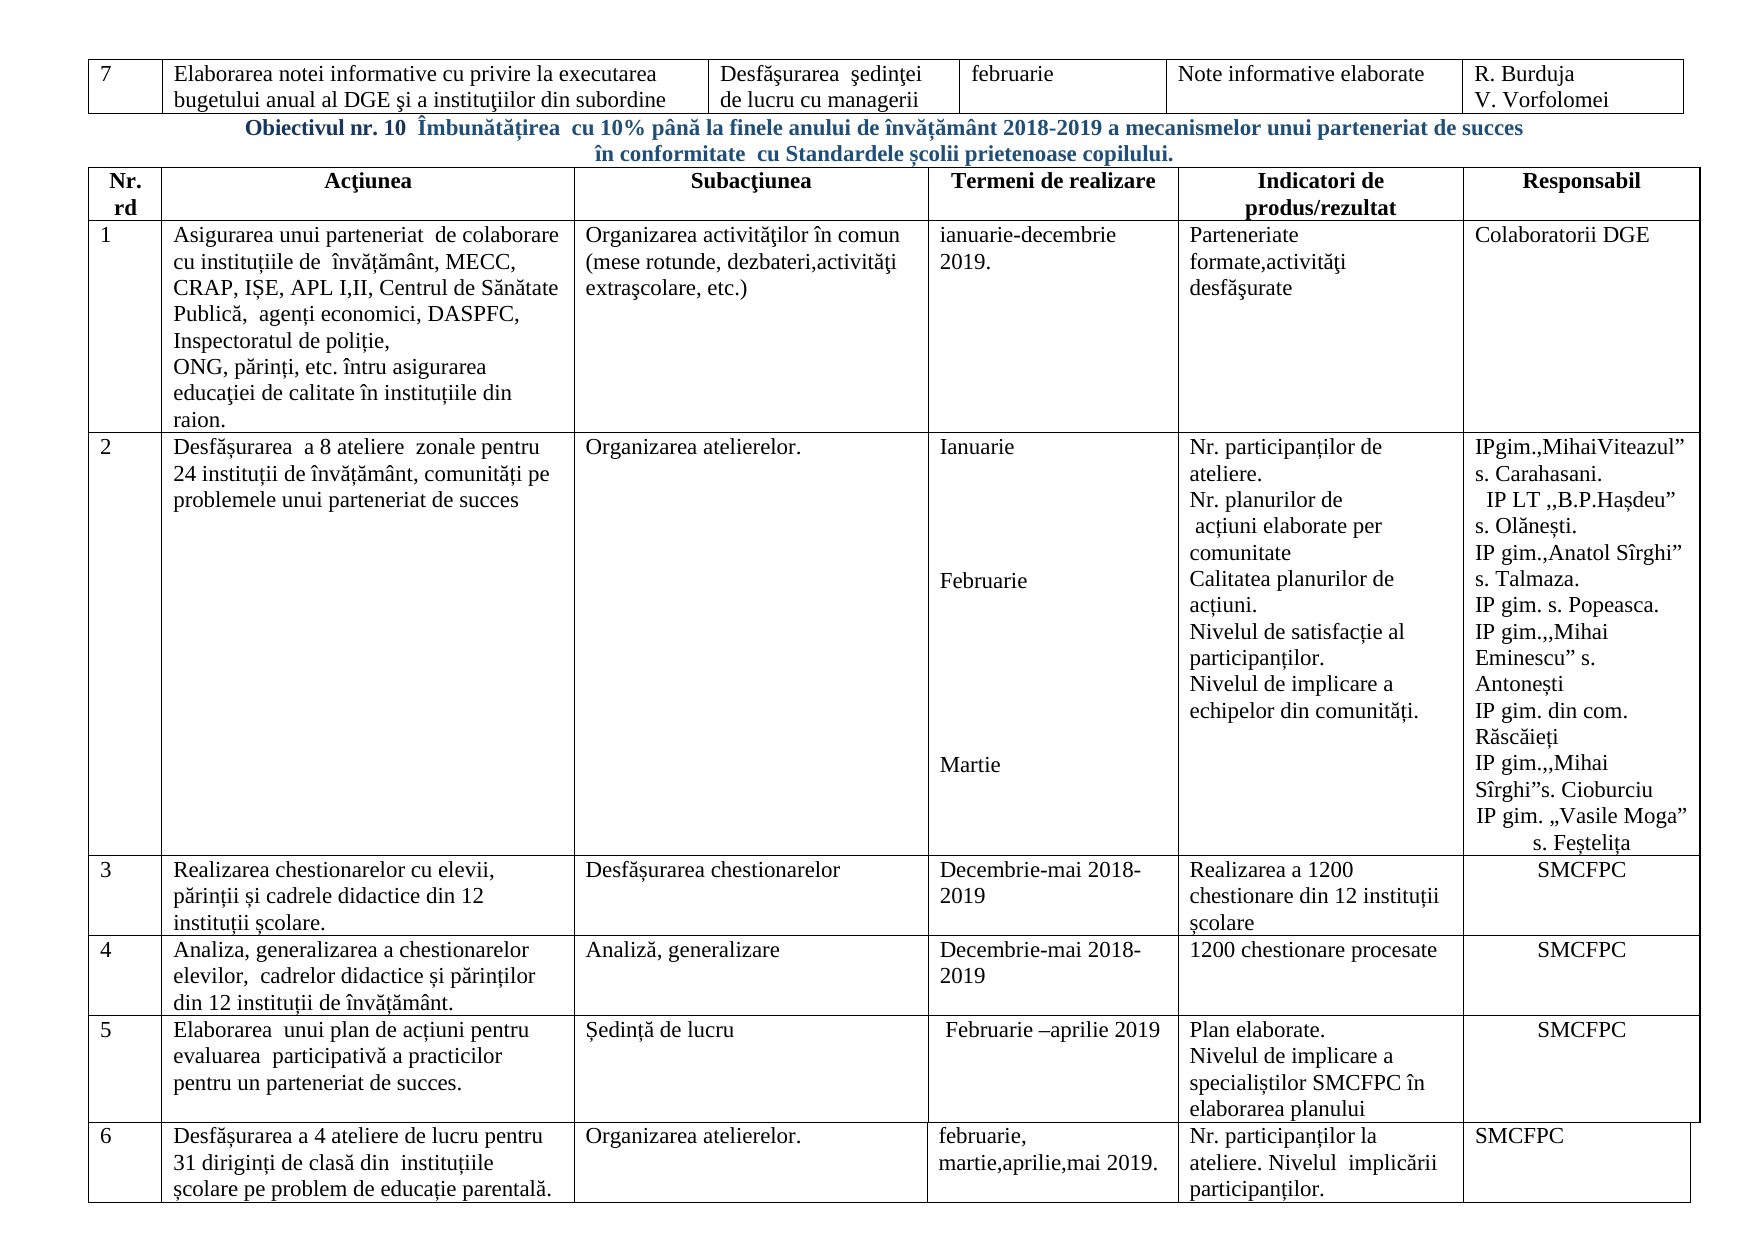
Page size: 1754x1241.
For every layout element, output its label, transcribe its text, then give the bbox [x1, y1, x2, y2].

table_header Subacţiunea [575, 168, 928, 220]
table_header Acţiunea [162, 168, 574, 220]
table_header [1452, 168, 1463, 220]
table_cell Nr. participanților de ateliere. Nr. planurilor de acțiuni elaborate per comunitate Calitatea planurilor de acțiuni. Nivelul de satisfacție al participanților. Nivelul de implicare a echipelor din comunități. [1179, 433, 1463, 855]
table_header Responsabil [1464, 168, 1699, 220]
table_cell 1200 chestionare procesate [1179, 936, 1463, 1015]
table_cell Analiza, generalizarea a chestionarelor elevilor, cadrelor didactice și părinților din 12 instituții de învățământ. [162, 936, 574, 1015]
table_cell februarie, martie,aprilie,mai 2019. [928, 1123, 1178, 1202]
text Obiectivul nr. 10 Îmbunătățirea cu 10% până la finele anului de învățământ 2018-2019 a mecanismelor unui parteneriat de succes [89, 114, 1680, 140]
table_cell ianuarie-decembrie 2019. [929, 221, 1178, 432]
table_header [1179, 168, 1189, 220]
table_cell Realizarea a 1200 chestionare din 12 instituții școlare [1179, 856, 1463, 935]
table_cell SMCFPC [1464, 936, 1699, 1015]
table_cell Analiză, generalizare [575, 936, 928, 1015]
table_cell 4 [89, 936, 161, 1015]
table_cell Februarie –aprilie 2019 [929, 1016, 1178, 1122]
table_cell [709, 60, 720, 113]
table_cell 3 [89, 856, 161, 935]
text în conformitate cu Standardele școlii prietenoase copilului. [89, 140, 1680, 167]
table_cell Colaboratorii DGE [1464, 221, 1699, 432]
table_cell Realizarea chestionarelor cu elevii, părinții și cadrele didactice din 12 instituții școlare. [162, 856, 574, 935]
table_cell SMCFPC [1464, 856, 1699, 935]
table_header Termeni de realizare [929, 168, 1178, 220]
table_cell Organizarea activităţilor în comun (mese rotunde, dezbateri,activităţi extraşcolare, etc.) [575, 221, 928, 432]
table_cell SMCFPC [1464, 1123, 1690, 1202]
table_cell 7 [89, 60, 162, 113]
table_cell Organizarea atelierelor. [575, 433, 928, 855]
table_cell 6 [89, 1123, 161, 1202]
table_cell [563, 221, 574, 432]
table_cell 2 [89, 433, 161, 855]
table_cell Decembrie-mai 2018-2019 [929, 936, 1178, 1015]
table_cell SMCFPC [1464, 1016, 1699, 1122]
table_cell IPgim.,MihaiViteazul” s. Carahasani. IP LT ,,B.P.Hașdeu” s. Olănești. IP gim.,Anatol Sîrghi” s. Talmaza. IP gim. s. Popeasca. IP gim.,,Mihai Eminescu” s. Antonești IP gim. din com. Răscăieți IP gim.,,Mihai Sîrghi”s. Cioburciu IP gim. „Vasile Moga” s. Feștelița [1464, 433, 1699, 855]
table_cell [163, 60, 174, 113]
table_cell 5 [89, 1016, 161, 1122]
table_cell Parteneriate formate,activităţi desfăşurate [1179, 221, 1463, 432]
table_cell Desfășurarea a 4 ateliere de lucru pentru 31 diriginți de clasă din instituțiile școlare pe problem de educație parentală. [162, 1123, 574, 1202]
table_cell Decembrie-mai 2018-2019 [929, 856, 1178, 935]
table_cell Nr. participanților la ateliere. Nivelul implicării participanților. [1179, 1123, 1463, 1202]
table_cell Elaborarea unui plan de acțiuni pentru evaluarea participativă a practicilor pentru un parteneriat de succes. [162, 1016, 574, 1122]
table_cell Desfășurarea a 8 ateliere zonale pentru 24 instituții de învățământ, comunități pe problemele unui parteneriat de succes [162, 433, 574, 855]
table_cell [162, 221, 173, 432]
table_cell Plan elaborate. Nivelul de implicare a specialiștilor SMCFPC în elaborarea planului [1179, 1016, 1463, 1122]
table_cell Organizarea atelierelor. [575, 1123, 927, 1202]
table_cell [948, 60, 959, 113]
table_cell Desfășurarea chestionarelor [575, 856, 928, 935]
table_cell 1 [89, 221, 161, 432]
table_cell Ședință de lucru [575, 1016, 928, 1122]
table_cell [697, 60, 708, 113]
table_cell Ianuarie Februarie Martie [929, 433, 1178, 855]
table_cell Note informative elaborate [1167, 60, 1462, 113]
